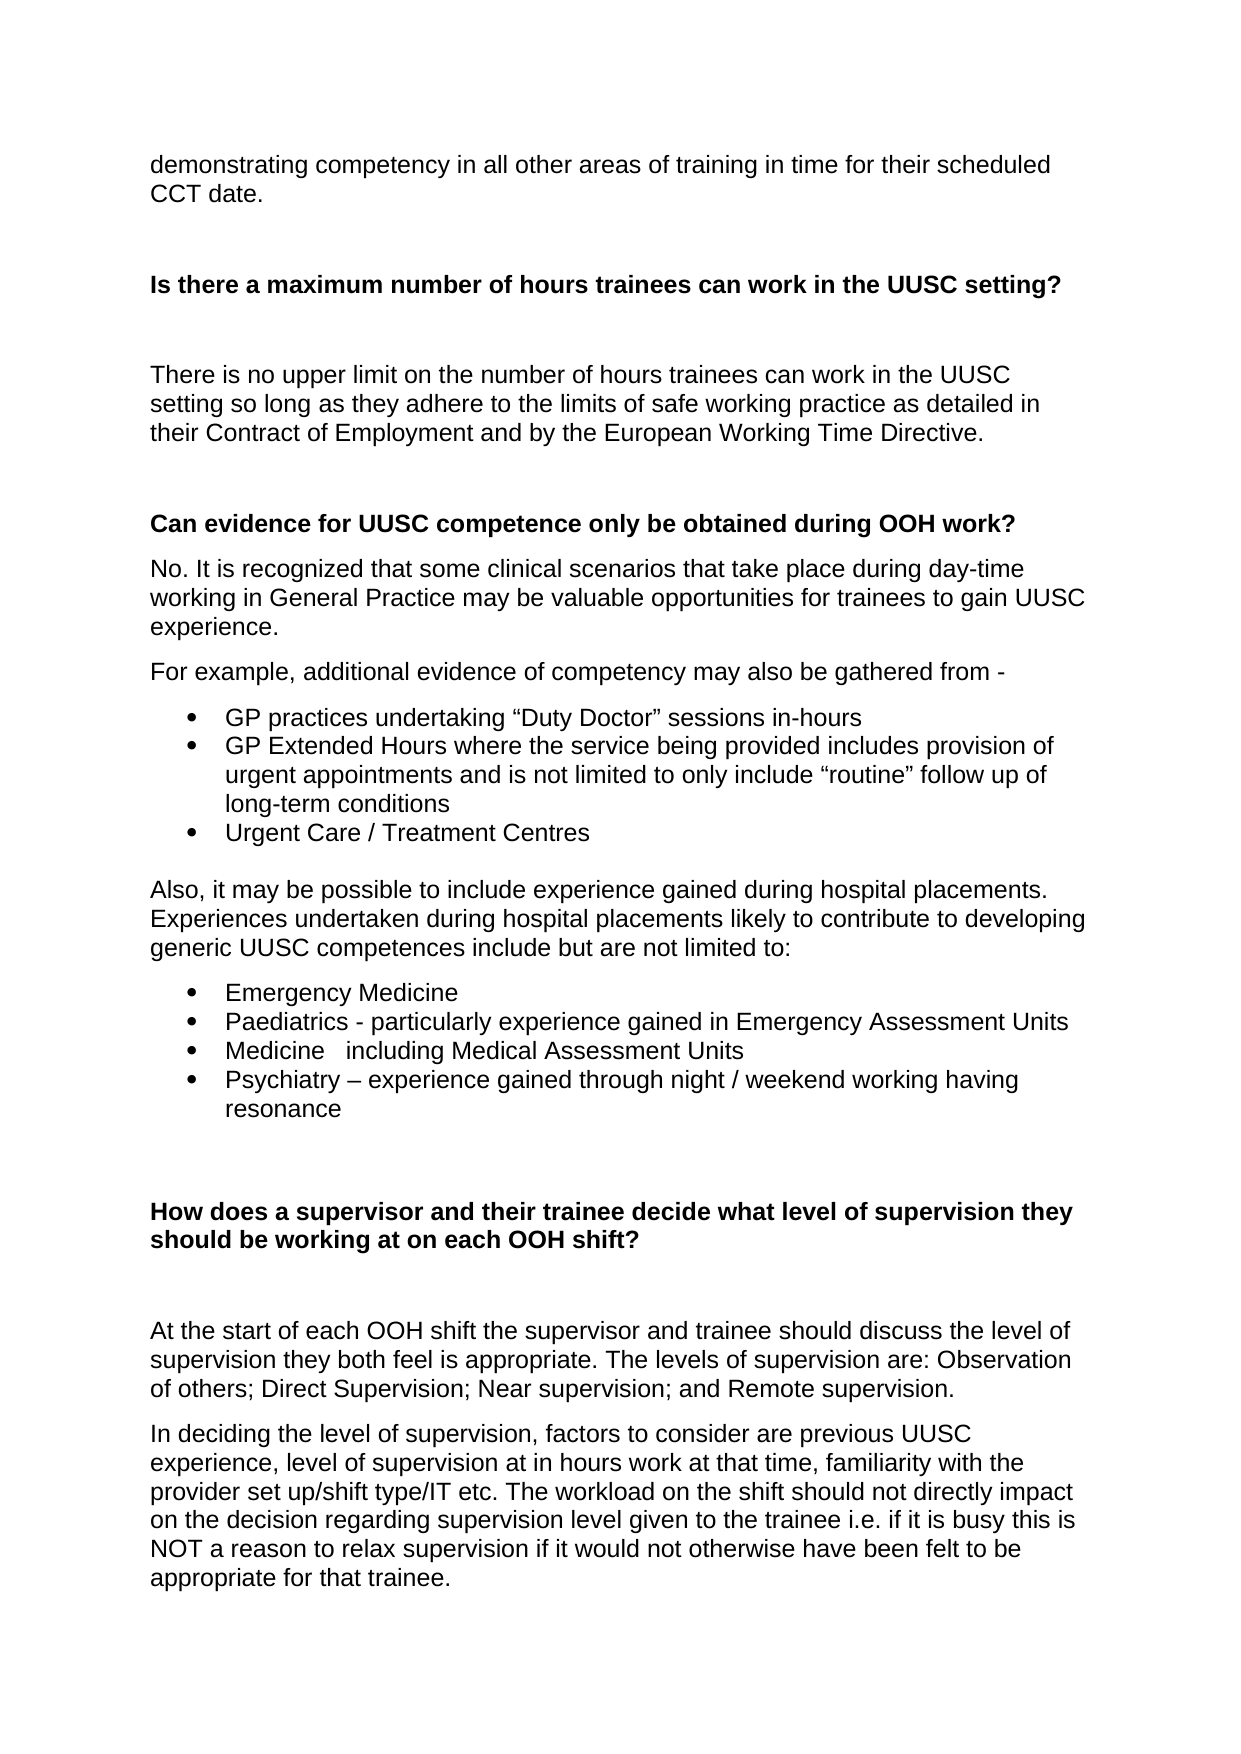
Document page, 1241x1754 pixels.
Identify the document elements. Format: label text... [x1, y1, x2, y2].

text For example, additional evidence of competency may also be gathered from - [150, 657, 1090, 686]
list GP practices undertaking “Duty Doctor” sessions in-hours [187, 702, 1090, 731]
text How does a supervisor and their trainee decide what level of supervision they should be working at on each OOH shift? [150, 1197, 1090, 1254]
list Emergency Medicine [187, 978, 1090, 1007]
list GP Extended Hours where the service being provided includes provision of urgent appointments and is not limited to only include “routine” follow up of long-term conditions [187, 731, 1090, 818]
text In deciding the level of supervision, factors to consider are previous UUSC experience, level of supervision at in hours work at that time, familiarity with the provider set up/shift type/IT etc. The workload on the shift should not directly impact on the decision regarding supervision level given to the trainee i.e. if it is busy this is NOT a reason to relax supervision if it would not otherwise have been felt to be appropriate for that trainee. [150, 1419, 1090, 1592]
list Paediatrics - particularly experience gained in Emergency Assessment Units [187, 1007, 1090, 1036]
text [150, 150, 1090, 207]
list Urgent Care / Treatment Centres [187, 818, 1090, 847]
list Psychiatry – experience gained through night / weekend working having resonance [187, 1065, 1090, 1122]
text Is there a maximum number of hours trainees can work in the UUSC setting? [150, 269, 1090, 298]
text At the start of each OOH shift the supervisor and trainee should discuss the level of supervision they both feel is appropriate. The levels of supervision are: Observation of others; Direct Supervision; Near supervision; and Remote supervision. [150, 1316, 1090, 1402]
text Can evidence for UUSC competence only be obtained during OOH work? [150, 509, 1090, 537]
list Medicine including Medical Assessment Units [187, 1036, 1090, 1065]
text There is no upper limit on the number of hours trainees can work in the UUSC setting so long as they adhere to the limits of safe working practice as detailed in their Contract of Employment and by the European Working Time Directive. [150, 360, 1090, 447]
text Also, it may be possible to include experience gained during hospital placements. Experiences undertaken during hospital placements likely to contribute to developing generic UUSC competences include but are not limited to: [150, 875, 1090, 962]
text No. It is recognized that some clinical scenarios that take place during day-time working in General Practice may be valuable opportunities for trainees to gain UUSC experience. [150, 554, 1090, 640]
